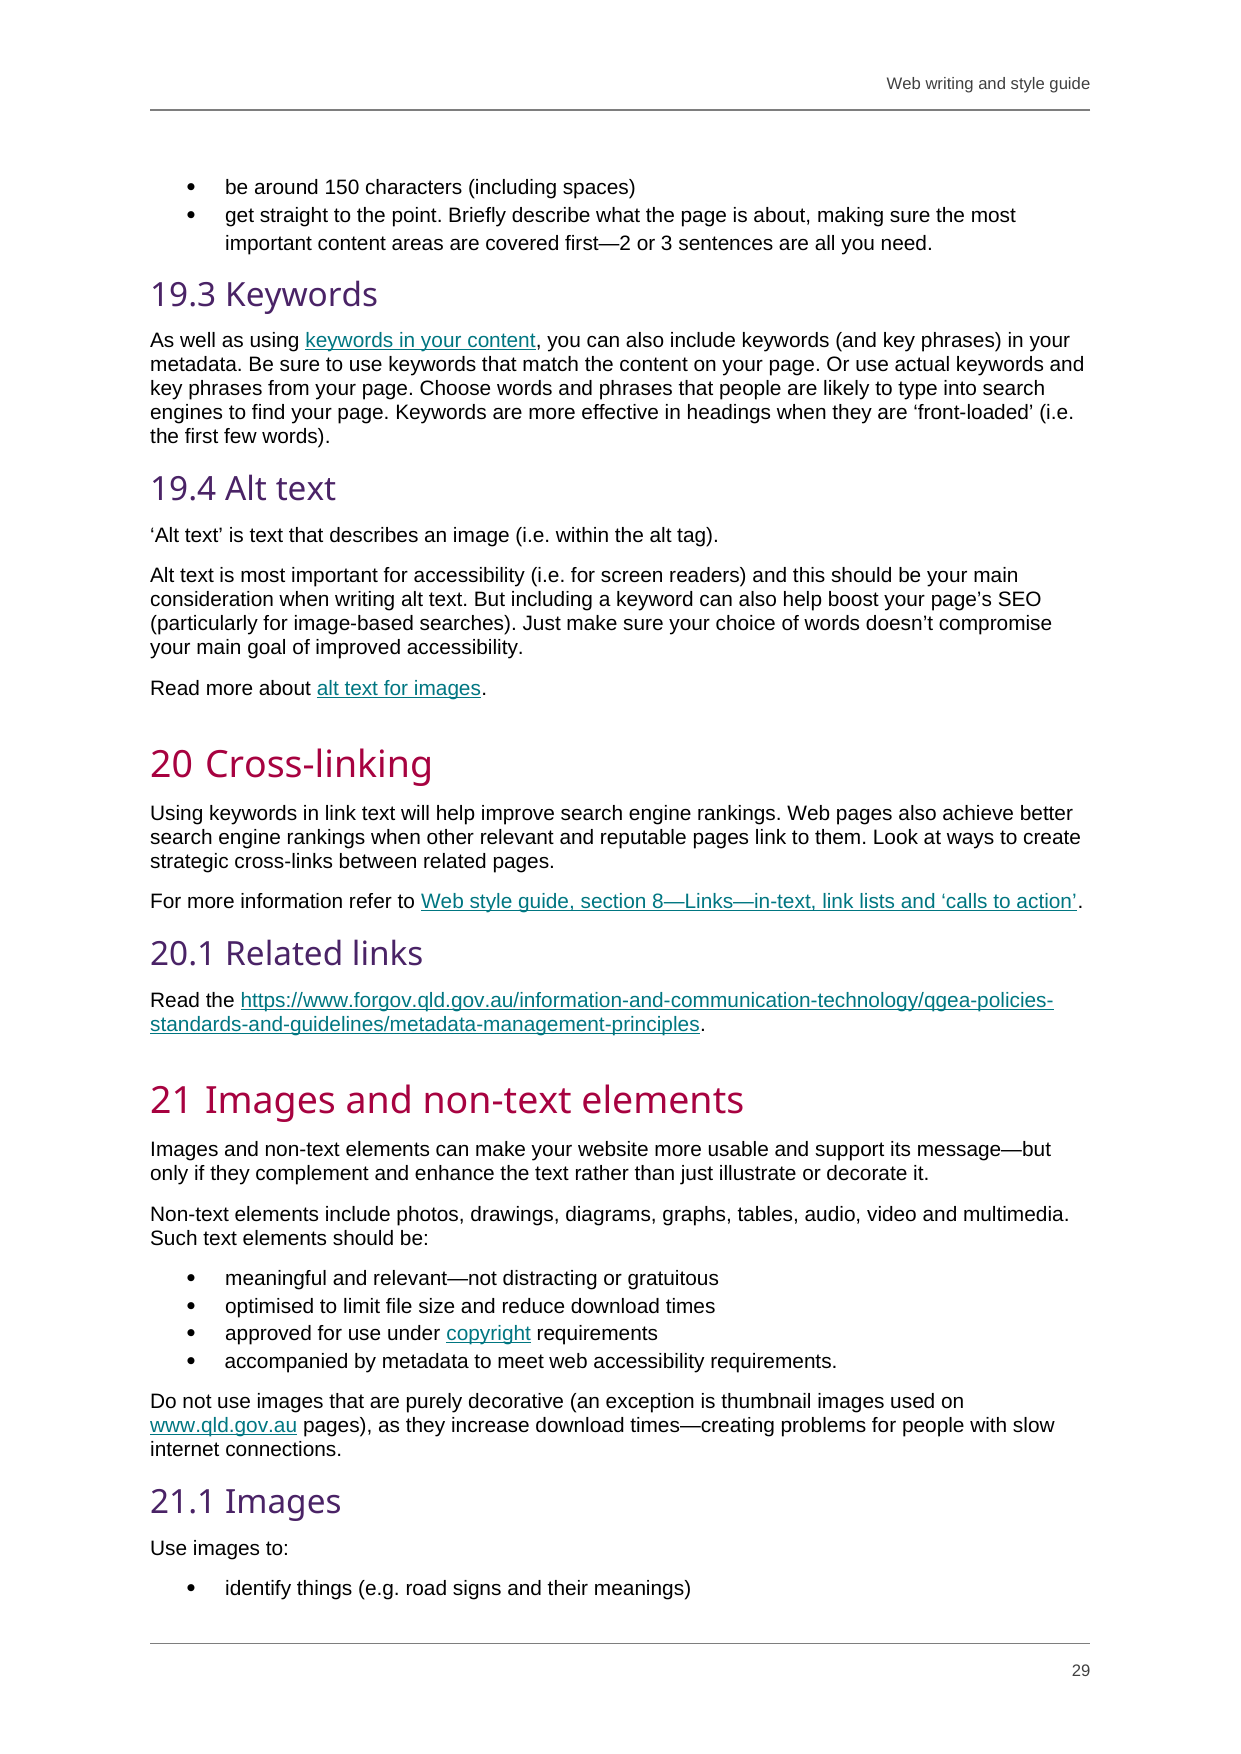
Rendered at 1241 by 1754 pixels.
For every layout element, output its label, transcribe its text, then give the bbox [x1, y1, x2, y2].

subtitle Related links [150, 930, 1090, 975]
text Non-text elements include photos, drawings, diagrams, graphs, tables, audio, video and multimedia. Such text elements should be: [150, 1201, 1090, 1249]
text Images and non-text elements can make your website more usable and support its message—but only if they complement and enhance the text rather than just illustrate or decorate it. [150, 1137, 1090, 1185]
text Read more about alt text for images. [150, 676, 1090, 700]
list approved for use under copyright requirements [187, 1321, 1090, 1345]
text ‘Alt text’ is text that describes an image (i.e. within the alt tag). [150, 523, 1090, 547]
subtitle Alt text [150, 465, 1090, 510]
subtitle Images and non-text elements [150, 1073, 1090, 1124]
text For more information refer to Web style guide, section 8—Links—in-text, link lists and ‘calls to action’. [150, 889, 1090, 913]
text As well as using keywords in your content, you can also include keywords (and key phrases) in your metadata. Be sure to use keywords that match the content on your page. Or use actual keywords and key phrases from your page. Choose words and phrases that people are likely to type into search engines to find your page. Keywords are more effective in headings when they are ‘front-loaded’ (i.e. the first few words). [150, 328, 1090, 448]
list be around 150 characters (including spaces) [187, 175, 1090, 199]
text Use images to: [150, 1535, 1090, 1559]
text Using keywords in link text will help improve search engine rankings. Web pages also achieve better search engine rankings when other relevant and reputable pages link to them. Look at ways to create strategic cross-links between related pages. [150, 801, 1090, 873]
text Do not use images that are purely decorative (an exception is thumbnail images used on www.qld.gov.au pages), as they increase download times—creating problems for people with slow internet connections. [150, 1389, 1090, 1461]
list accompanied by metadata to meet web accessibility requirements. [187, 1349, 1090, 1373]
list identify things (e.g. road signs and their meanings) [187, 1576, 1090, 1600]
list get straight to the point. Briefly describe what the page is about, making sure the most important content areas are covered first—2 or 3 sentences are all you need. [187, 203, 1090, 254]
subtitle Images [150, 1477, 1090, 1523]
list optimised to limit file size and reduce download times [187, 1294, 1090, 1318]
subtitle Keywords [150, 270, 1090, 316]
list meaningful and relevant—not distracting or gratuitous [187, 1266, 1090, 1290]
subtitle Cross-linking [150, 737, 1090, 788]
text Alt text is most important for accessibility (i.e. for screen readers) and this should be your main consideration when writing alt text. But including a keyword can also help boost your page’s SEO (particularly for image-based searches). Just make sure your choice of words doesn’t compromise your main goal of improved accessibility. [150, 563, 1090, 659]
text Read the https://www.forgov.qld.gov.au/information-and-communication-technology/qgea-policies-standards-and-guidelines/metadata-management-principles. [150, 988, 1090, 1036]
